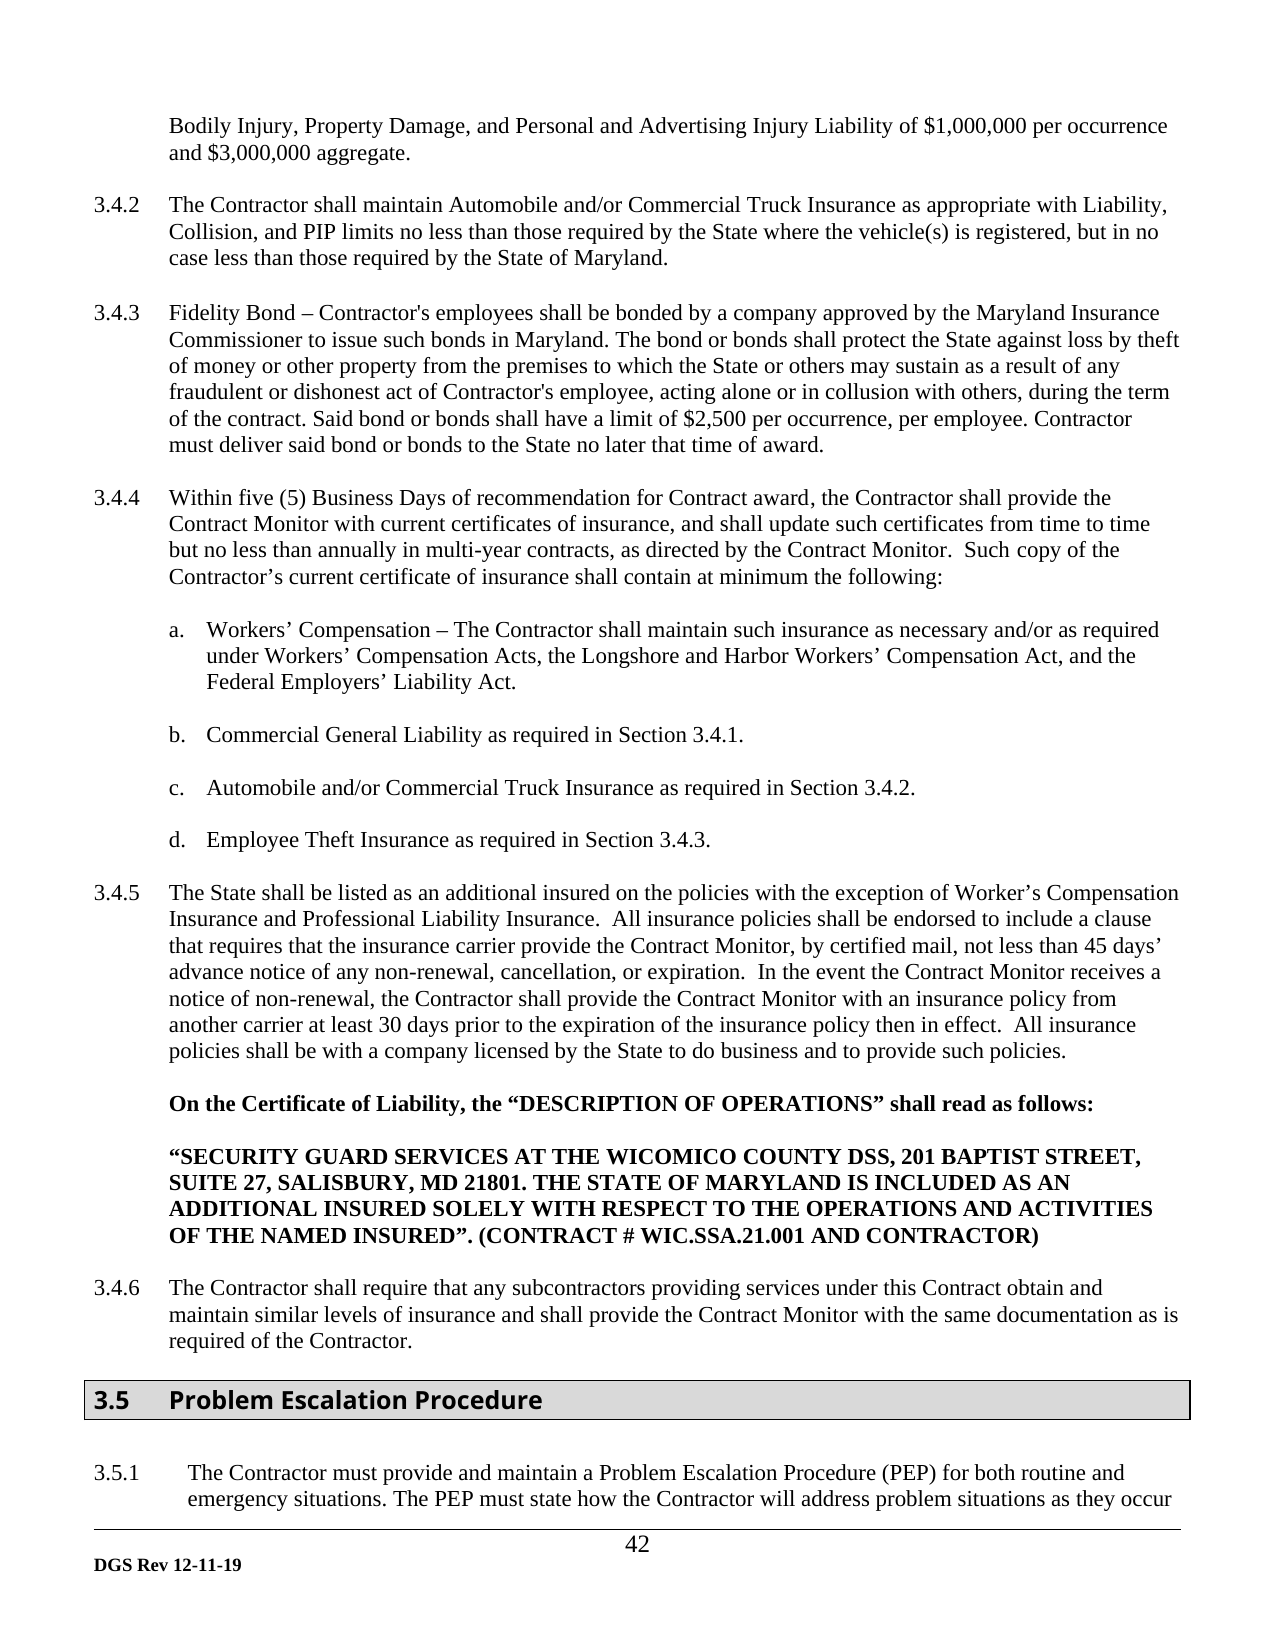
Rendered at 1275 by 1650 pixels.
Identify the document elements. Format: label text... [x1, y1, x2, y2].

text 3.4.2 The Contractor shall maintain Automobile and/or Commercial Truck Insurance as appropriate with Liability, Collision, and PIP limits no less than those required by the State where the vehicle(s) is registered, but in no case less than those required by the State of Maryland. [94, 192, 1181, 271]
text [94, 1459, 1185, 1512]
text 3.4.4 Within five (5) Business Days of recommendation for Contract award, the Contractor shall provide the Contract Monitor with current certificates of insurance, and shall update such certificates from time to time but no less than annually in multi-year contracts, as directed by the Contract Monitor. Such copy of the Contractor’s current certificate of insurance shall contain at minimum the following: [94, 484, 1181, 589]
text d. Employee Theft Insurance as required in Section 3.4.3. [169, 826, 1181, 853]
text c. Automobile and/or Commercial Truck Insurance as required in Section 3.4.2. [169, 774, 1181, 800]
text On the Certificate of Liability, the “DESCRIPTION OF OPERATIONS” shall read as follows: [112, 1090, 1181, 1116]
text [94, 112, 1181, 165]
text 3.4.3 Fidelity Bond – Contractor's employees shall be bonded by a company approved by the Maryland Insurance Commissioner to issue such bonds in Maryland. The bond or bonds shall protect the State against loss by theft of money or other property from the premises to which the State or others may sustain as a result of any fraudulent or dishonest act of Contractor's employee, acting alone or in collusion with others, during the term of the contract. Said bond or bonds shall have a limit of $2,500 per occurrence, per employee. Contractor must deliver said bond or bonds to the State no later that time of award. [94, 297, 1181, 457]
text 3.4.5 The State shall be listed as an additional insured on the policies with the exception of Worker’s Compensation Insurance and Professional Liability Insurance. All insurance policies shall be endorsed to include a clause that requires that the insurance carrier provide the Contract Monitor, by certified mail, not less than 45 days’ advance notice of any non-renewal, cancellation, or expiration. In the event the Contract Monitor receives a notice of non-renewal, the Contractor shall provide the Contract Monitor with an insurance policy from another carrier at least 30 days prior to the expiration of the insurance policy then in effect. All insurance policies shall be with a company licensed by the State to do business and to provide such policies. [94, 879, 1181, 1064]
text b. Commercial General Liability as required in Section 3.4.1. [169, 721, 1181, 747]
text 3.4.6 The Contractor shall require that any subcontractors providing services under this Contract obtain and maintain similar levels of insurance and shall provide the Contract Monitor with the same documentation as is required of the Contractor. [94, 1274, 1181, 1353]
subtitle 3.5 Problem Escalation Procedure [85, 1381, 1189, 1419]
text “SECURITY GUARD SERVICES AT THE WICOMICO COUNTY DSS, 201 BAPTIST STREET, SUITE 27, SALISBURY, MD 21801. THE STATE OF MARYLAND IS INCLUDED AS AN ADDITIONAL INSURED SOLELY WITH RESPECT TO THE OPERATIONS AND ACTIVITIES OF THE NAMED INSURED”. (CONTRACT # WIC.SSA.21.001 AND CONTRACTOR) [169, 1143, 1181, 1248]
text a. Workers’ Compensation – The Contractor shall maintain such insurance as necessary and/or as required under Workers’ Compensation Acts, the Longshore and Harbor Workers’ Compensation Act, and the Federal Employers’ Liability Act. [169, 616, 1181, 695]
